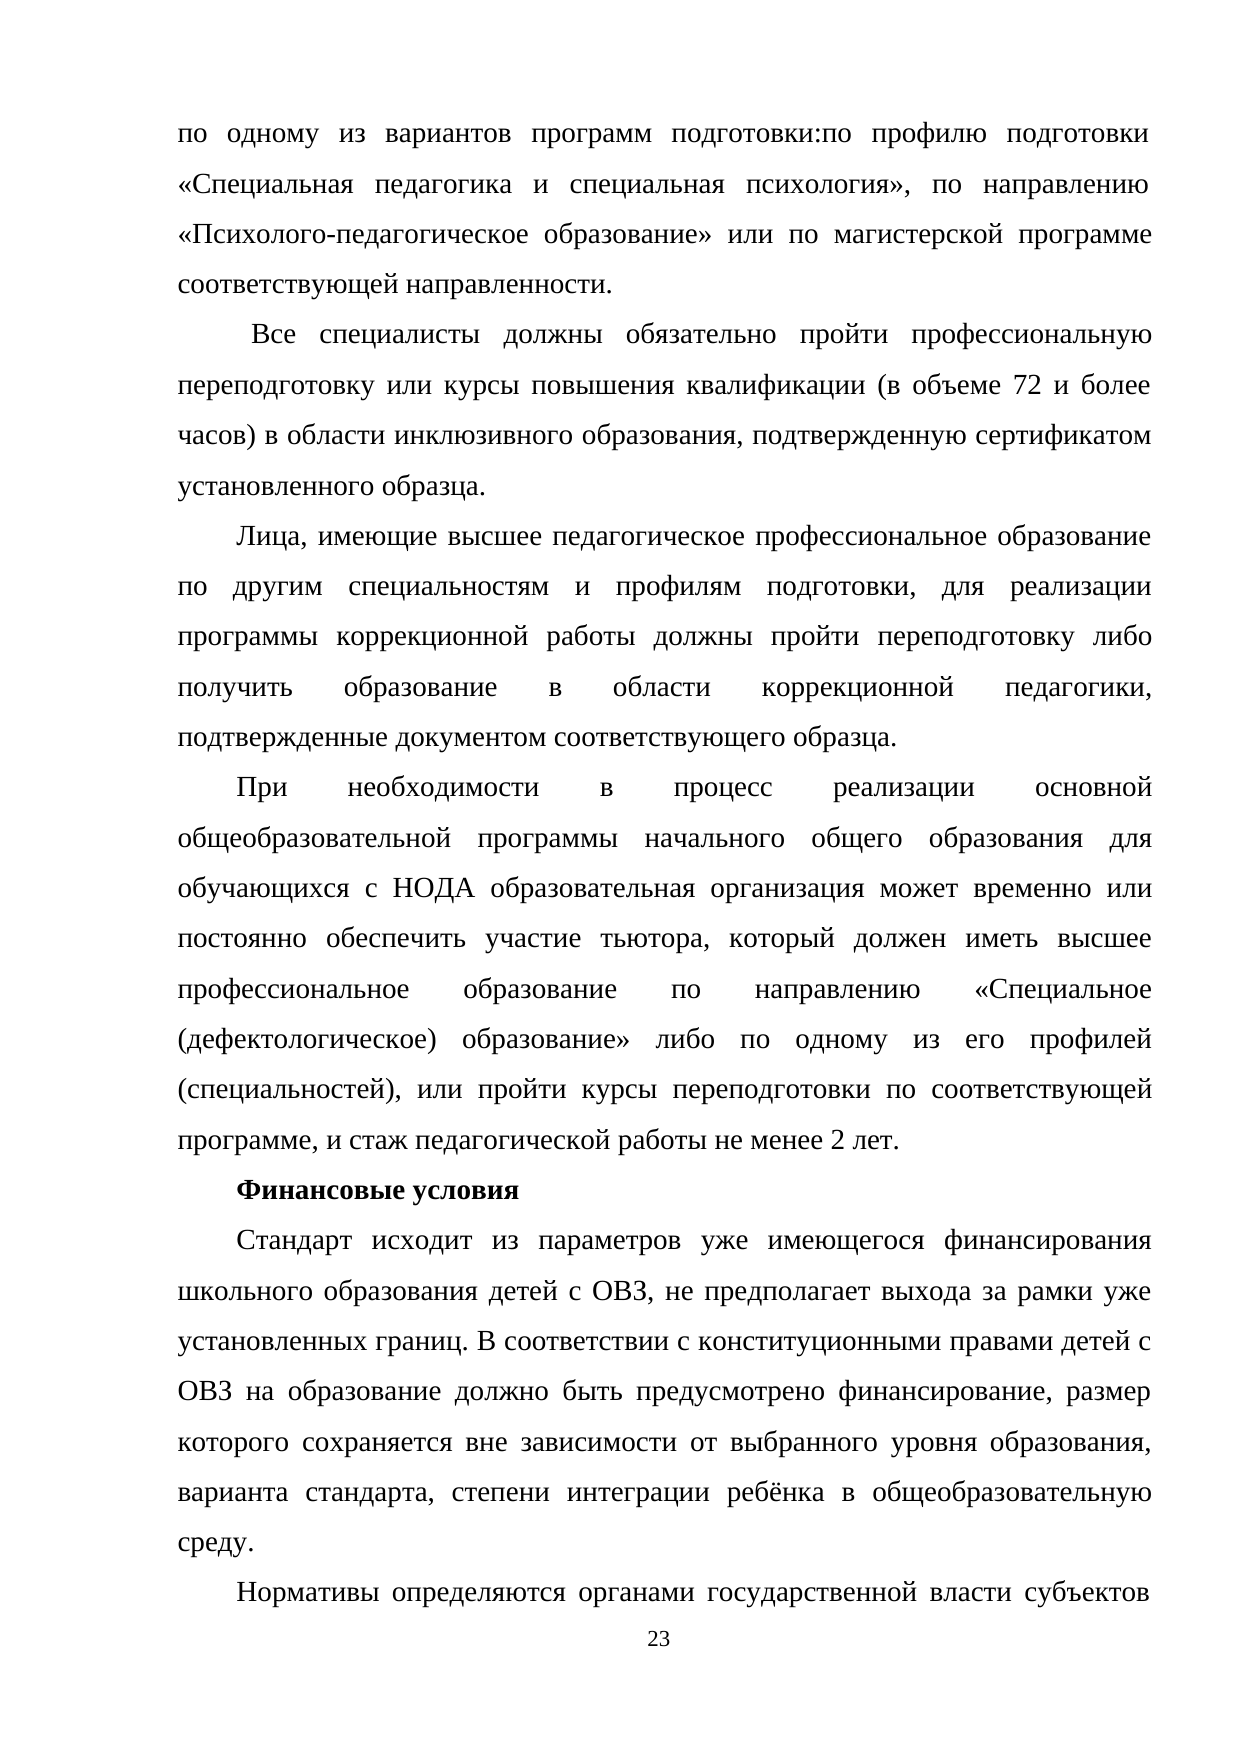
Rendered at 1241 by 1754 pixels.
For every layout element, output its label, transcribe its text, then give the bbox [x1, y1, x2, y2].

text «Специальная педагогика и специальная психология», по направлению [177, 166, 1228, 199]
text При необходимости в процесс реализации основной общеобразовательной программы начального общего образования для обучающихся с НОДА образовательная организация может временно или постоянно обеспечить участие тьютора, который должен иметь высшее профессиональное образование по направлению «Специальное (дефектологическое) образование» либо по одному из его профилей (специальностей), или пройти курсы переподготовки по соответствующей программе, и стаж педагогической работы не менее 2 лет. [177, 769, 1152, 1155]
text Нормативы определяются органами государственной власти субъектов [236, 1574, 1228, 1608]
text по одному из вариантов программ подготовки:по профилю подготовки [177, 115, 1228, 149]
text Стандарт исходит из параметров уже имеющегося финансирования школьного образования детей с ОВЗ, не предполагает выхода за рамки уже установленных границ. В соответствии с конституционными правами детей с ОВЗ на образование должно быть предусмотрено финансирование, размер которого сохраняется вне зависимости от выбранного уровня образования, варианта стандарта, степени интеграции ребёнка в общеобразовательную среду. [177, 1222, 1152, 1558]
subtitle Финансовые условия [236, 1172, 1228, 1206]
text Все специалисты должны обязательно пройти профессиональную переподготовку или курсы повышения квалификации (в объеме 72 и более часов) в области инклюзивного образования, подтвержденную сертификатом установленного образца. [177, 317, 1152, 501]
text «Психолого-педагогическое образование» или по магистерской программе соответствующей направленности. [177, 216, 1152, 300]
text Лица, имеющие высшее педагогическое профессиональное образование по другим специальностям и профилям подготовки, для реализации программы коррекционной работы должны пройти переподготовку либо получить образование в области коррекционной педагогики, подтвержденные документом соответствующего образца. [177, 518, 1152, 753]
